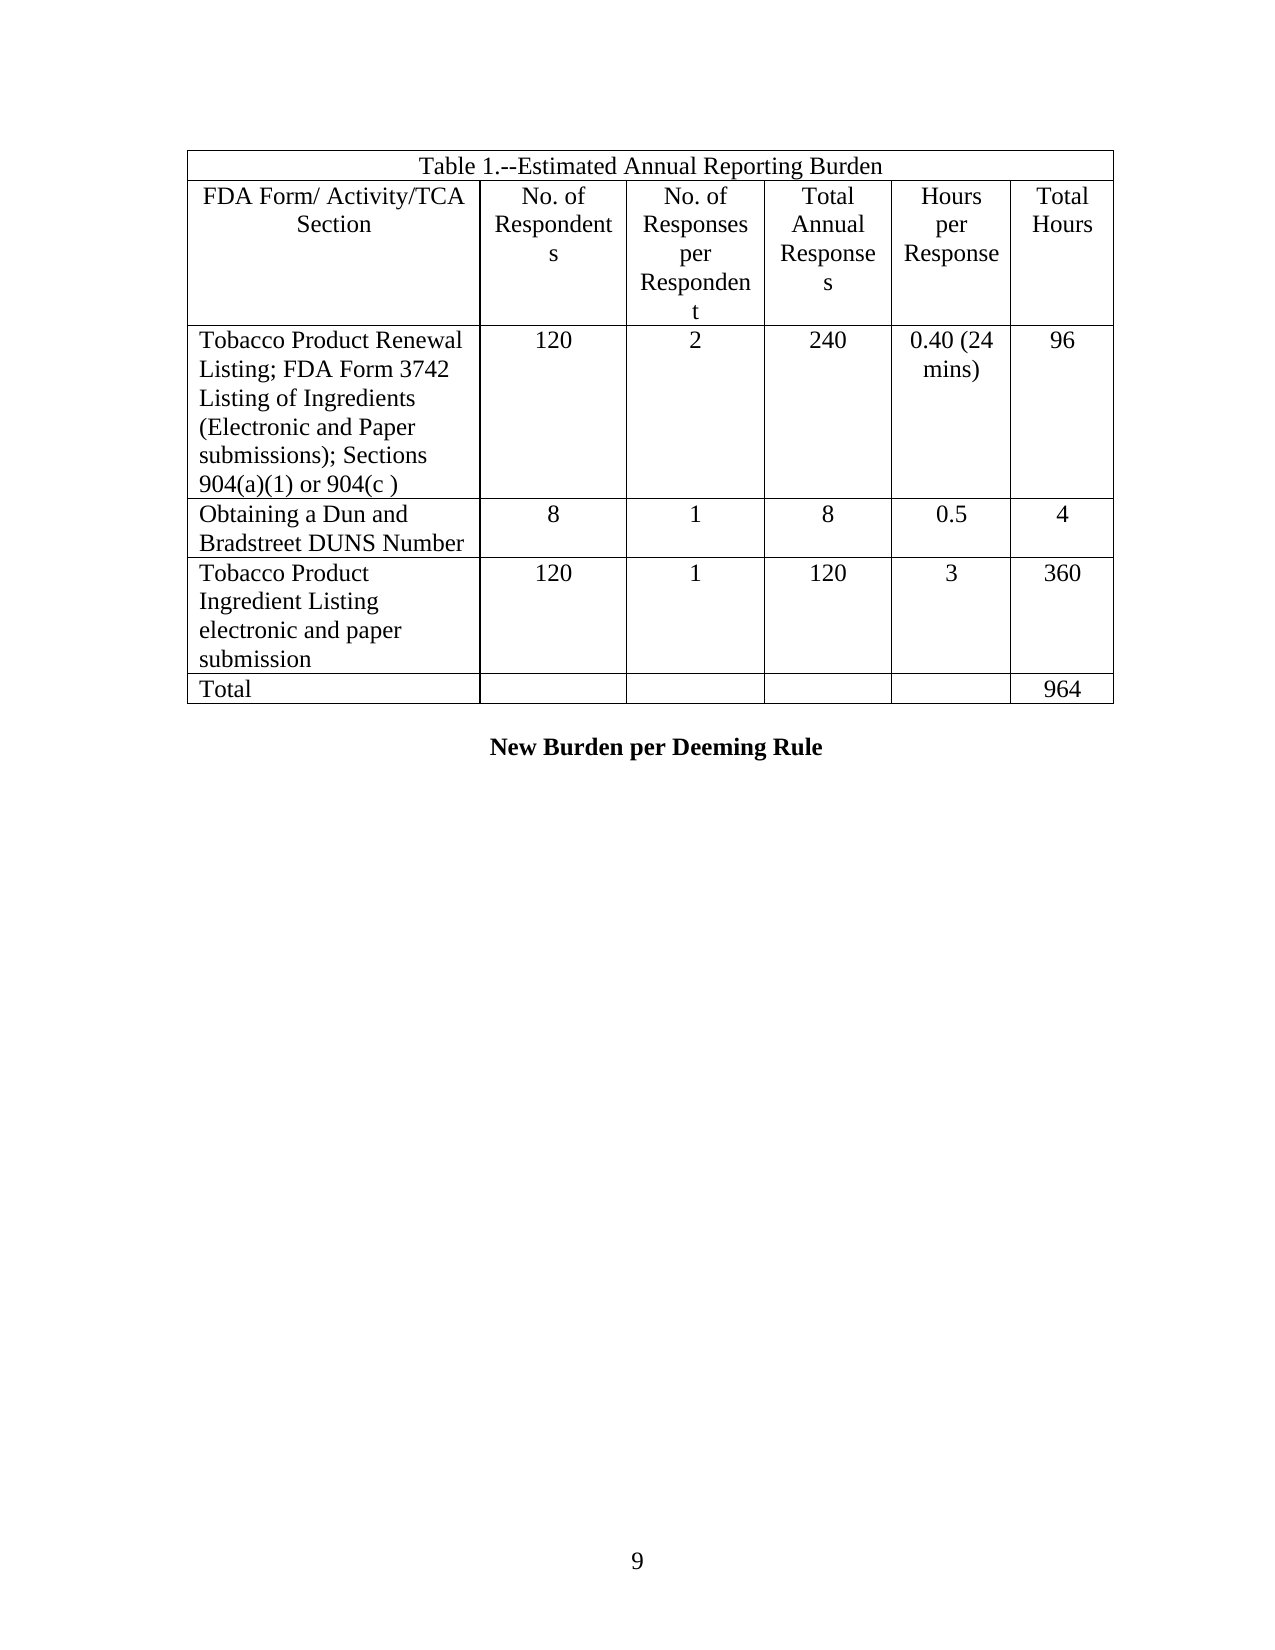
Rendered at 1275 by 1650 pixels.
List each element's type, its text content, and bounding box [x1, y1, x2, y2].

table_header Table 1.--Estimated Annual Reporting Burden [188, 151, 1113, 180]
table_cell 3 [892, 558, 1010, 673]
table_cell Total Annual Responses [765, 181, 891, 324]
table_cell 0.40 (24 mins) [892, 326, 1010, 498]
table_cell Hours per Response [892, 181, 1010, 324]
table_cell 240 [765, 326, 891, 498]
table_cell No. of Responses per Respondent [627, 181, 764, 324]
table_cell [765, 674, 891, 702]
table_cell Total Hours [1011, 181, 1113, 324]
table_cell No. of Respondents [481, 181, 626, 324]
table_cell 964 [1011, 674, 1113, 702]
table_cell Tobacco Product Ingredient Listing electronic and paper submission [188, 558, 479, 673]
table_cell 120 [481, 326, 626, 498]
table_cell 120 [481, 558, 626, 673]
table_cell [627, 674, 764, 702]
table_cell 2 [627, 326, 764, 498]
table_cell 120 [765, 558, 891, 673]
table_cell 4 [1011, 499, 1113, 557]
table_cell Obtaining a Dun and Bradstreet DUNS Number [188, 499, 479, 557]
text New Burden per Deeming Rule [187, 732, 1125, 761]
table_cell 8 [765, 499, 891, 557]
table_cell 96 [1011, 326, 1113, 498]
table_cell FDA Form/ Activity/TCA Section [188, 181, 479, 324]
table_cell Tobacco Product Renewal Listing; FDA Form 3742 Listing of Ingredients (Electronic and Paper submissions); Sections 904(a)(1) or 904(c ) [188, 326, 479, 498]
table_cell 8 [481, 499, 626, 557]
table_cell 0.5 [892, 499, 1010, 557]
table_cell [892, 674, 1010, 702]
table_cell [481, 674, 626, 702]
table_cell Total [188, 674, 479, 702]
table_cell 1 [627, 558, 764, 673]
table_cell 360 [1011, 558, 1113, 673]
table_cell 1 [627, 499, 764, 557]
